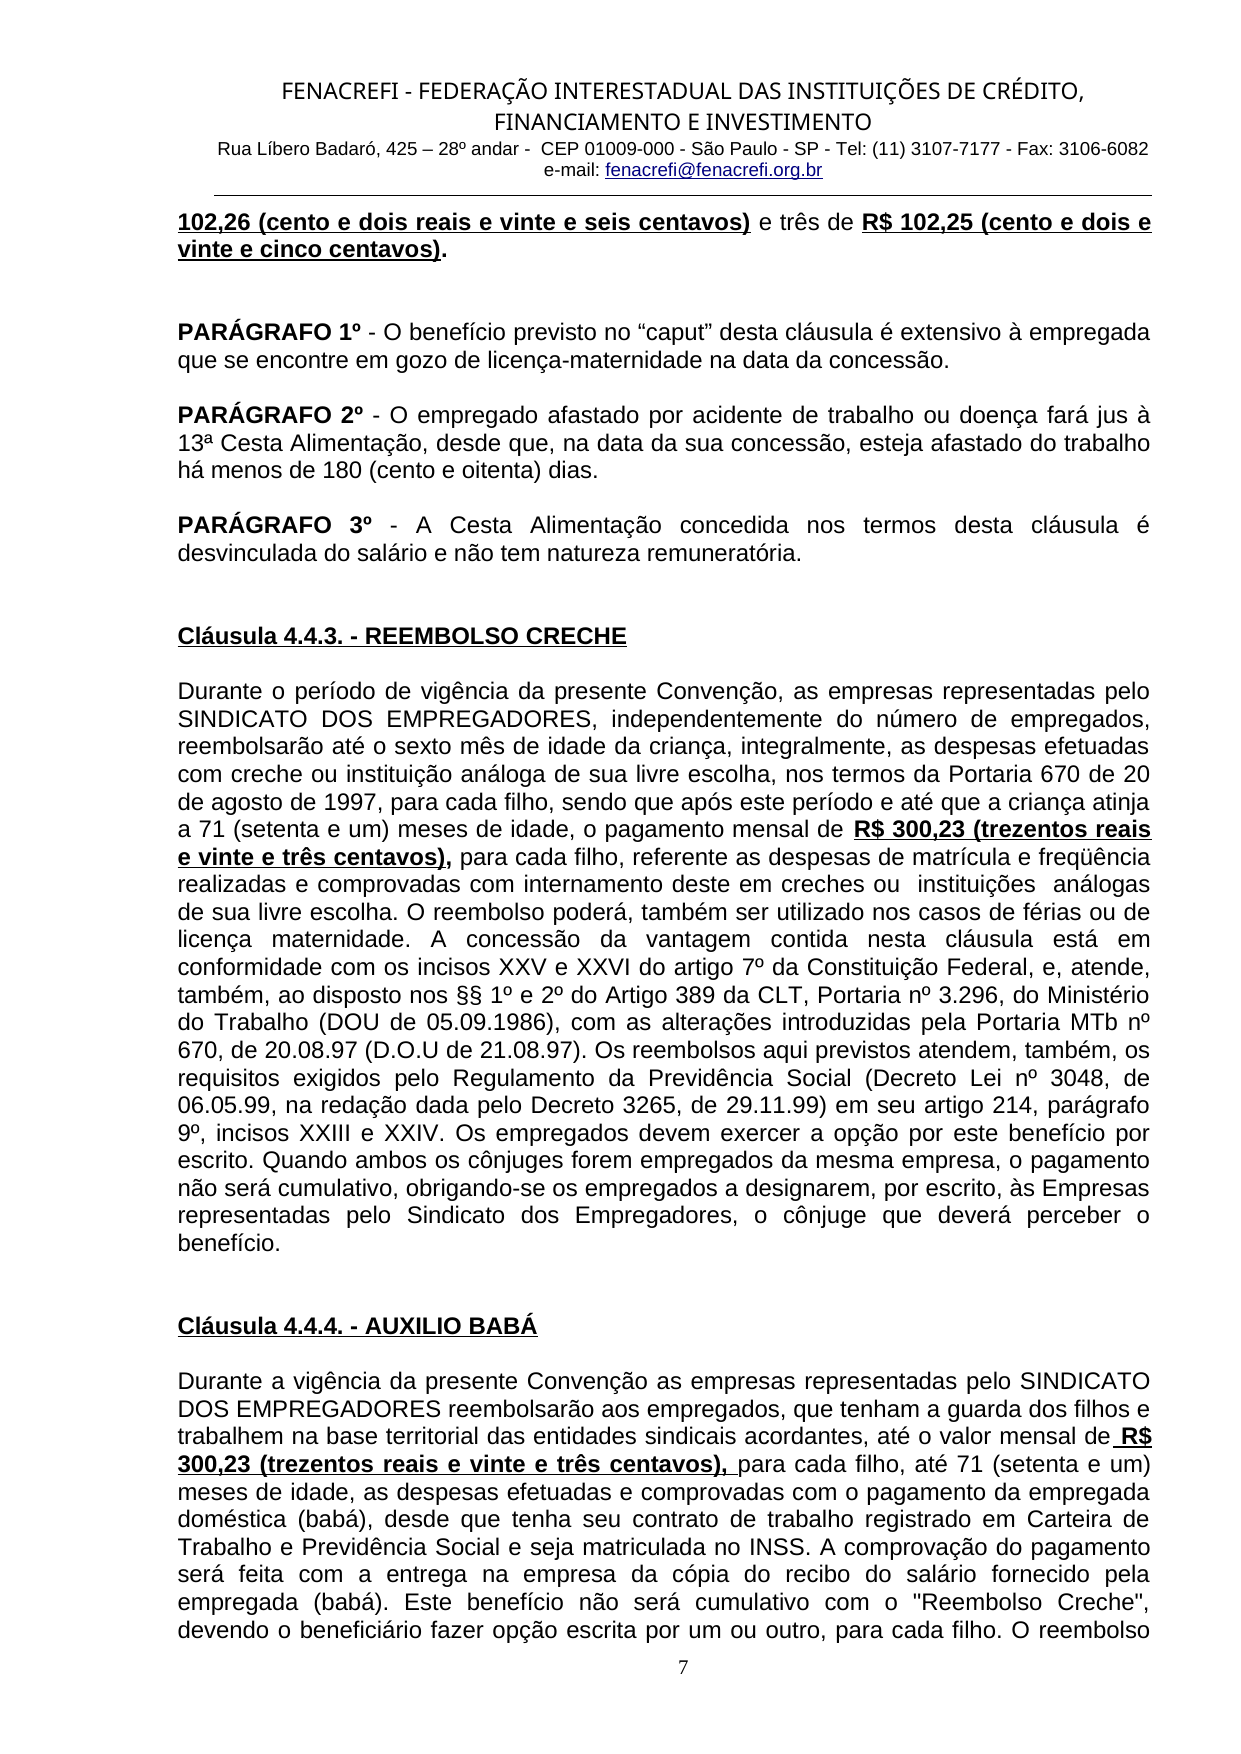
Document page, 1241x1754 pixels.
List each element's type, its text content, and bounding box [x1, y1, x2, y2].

text Cláusula 4.4.4. - AUXILIO BABÁ [177, 1312, 1152, 1339]
text Durante o período de vigência da presente Convenção, as empresas representadas pelo SINDICATO DOS EMPREGADORES, independentemente do número de empregados, reembolsarão até o sexto mês de idade da criança, integralmente, as despesas efetuadas com creche ou instituição análoga de sua livre escolha, nos termos da Portaria 670 de 20 de agosto de 1997, para cada filho, sendo que após este período e até que a criança atinja a 71 (setenta e um) meses de idade, o pagamento mensal de R$ 300,23 (trezentos reais e vinte e três centavos), para cada filho, referente as despesas de matrícula e freqüência realizadas e comprovadas com internamento deste em creches ou instituições análogas de sua livre escolha. O reembolso poderá, também ser utilizado nos casos de férias ou de licença maternidade. A concessão da vantagem contida nesta cláusula está em conformidade com os incisos XXV e XXVI do artigo 7º da Constituição Federal, e, atende, também, ao disposto nos §§ 1º e 2º do Artigo 389 da CLT, Portaria nº 3.296, do Ministério do Trabalho (DOU de 05.09.1986), com as alterações introduzidas pela Portaria MTb nº 670, de 20.08.97 (D.O.U de 21.08.97). Os reembolsos aqui previstos atendem, também, os requisitos exigidos pelo Regulamento da Previdência Social (Decreto Lei nº 3048, de 06.05.99, na redação dada pelo Decreto 3265, de 29.11.99) em seu artigo 214, parágrafo 9º, incisos XXIII e XXIV. Os empregados devem exercer a opção por este benefício por escrito. Quando ambos os cônjuges forem empregados da mesma empresa, o pagamento não será cumulativo, obrigando-se os empregados a designarem, por escrito, às Empresas representadas pelo Sindicato dos Empregadores, o cônjuge que deverá perceber o benefício. [177, 677, 1152, 1257]
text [177, 1367, 1152, 1643]
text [177, 208, 1152, 263]
text PARÁGRAFO 1º - O benefício previsto no “caput” desta cláusula é extensivo à empregada que se encontre em gozo de licença-maternidade na data da concessão. [177, 318, 1152, 373]
text PARÁGRAFO 2º - O empregado afastado por acidente de trabalho ou doença fará jus à 13ª Cesta Alimentação, desde que, na data da sua concessão, esteja afastado do trabalho há menos de 180 (cento e oitenta) dias. [177, 401, 1152, 484]
text PARÁGRAFO 3º - A Cesta Alimentação concedida nos termos desta cláusula é desvinculada do salário e não tem natureza remuneratória. [177, 511, 1152, 567]
text Cláusula 4.4.3. - REEMBOLSO CRECHE [177, 622, 1152, 649]
